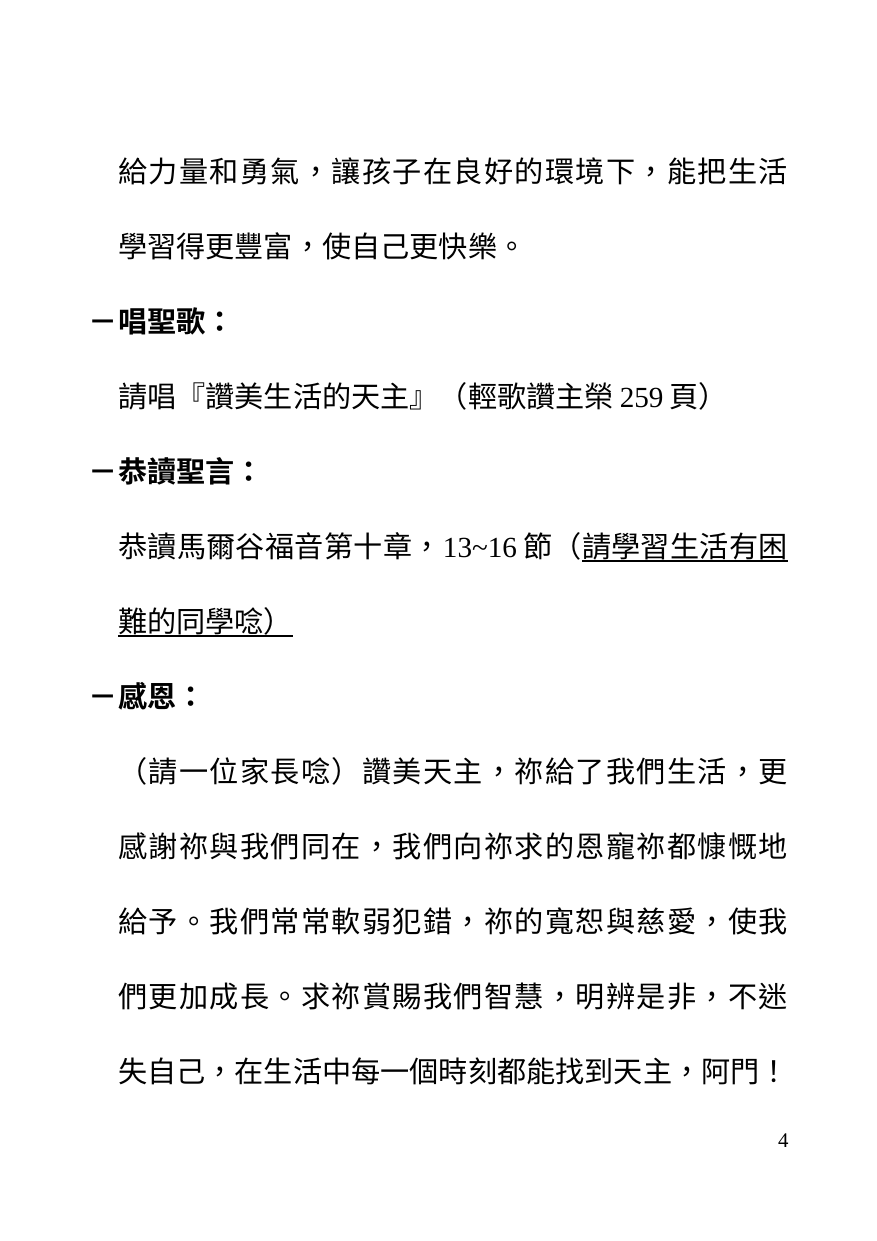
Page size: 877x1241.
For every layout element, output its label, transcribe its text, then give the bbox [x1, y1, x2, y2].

text －感恩： [89, 658, 788, 733]
text 恭讀馬爾谷福音第十章，13~16節（請學習生活有困難的同學唸） [118, 508, 788, 658]
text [118, 133, 788, 283]
text 請唱『讚美生活的天主』（輕歌讚主榮259頁） [89, 358, 788, 433]
text －恭讀聖言： [89, 433, 788, 508]
text －唱聖歌： [89, 283, 788, 358]
text （請一位家長唸）讚美天主，祢給了我們生活，更感謝祢與我們同在，我們向祢求的恩寵祢都慷慨地給予。我們常常軟弱犯錯，祢的寬恕與慈愛，使我們更加成長。求祢賞賜我們智慧，明辨是非，不迷失自己，在生活中每一個時刻都能找到天主，阿門！ [118, 733, 788, 1108]
